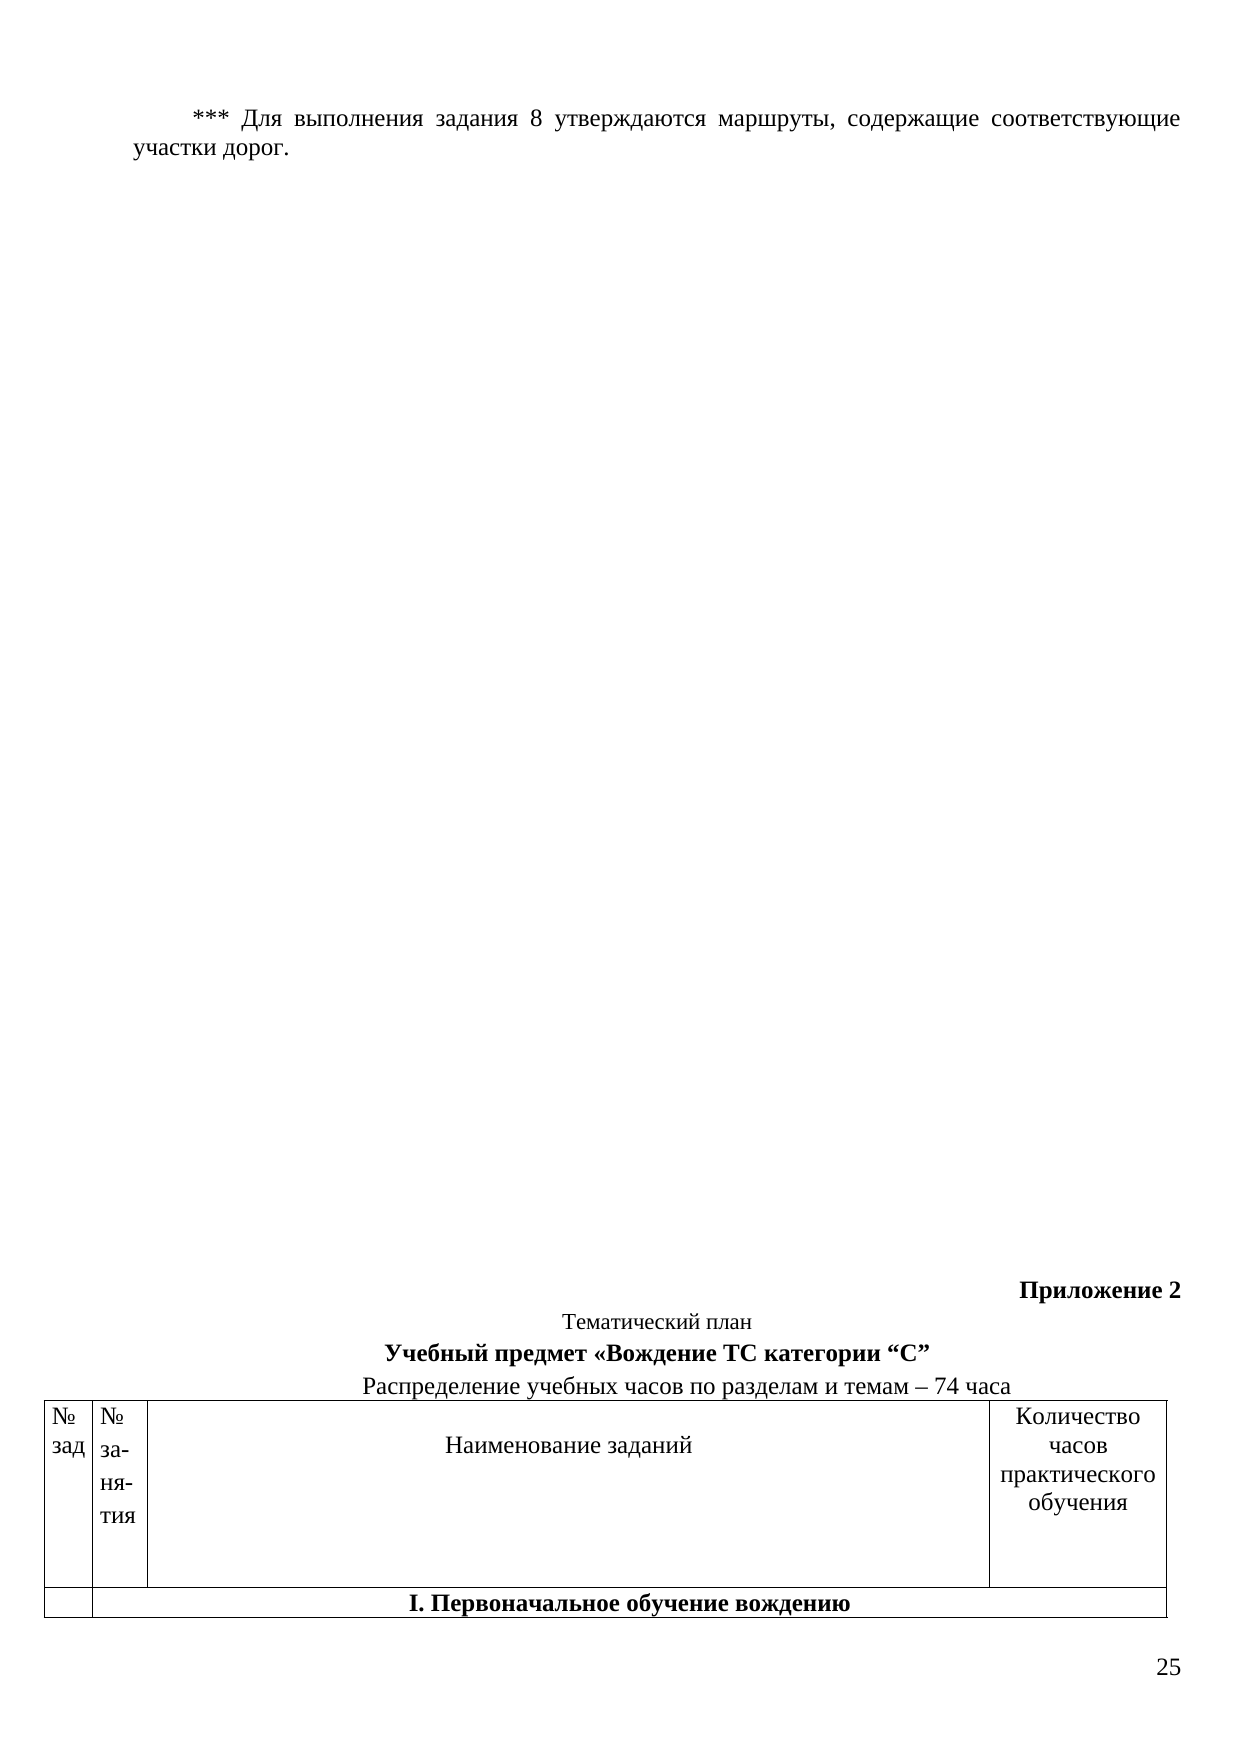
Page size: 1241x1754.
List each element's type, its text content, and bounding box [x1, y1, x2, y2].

text Приложение 2 [133, 1275, 1181, 1304]
table_header Наименование заданий [148, 1401, 989, 1587]
text Тематический план [133, 1308, 1181, 1334]
table_header № зад [45, 1401, 92, 1587]
table_header Количество часов практического обучения [990, 1401, 1166, 1587]
table_cell I. Первоначальное обучение вождению [93, 1588, 1166, 1617]
table_cell [45, 1588, 92, 1617]
table_header № за- ня- тия [93, 1401, 147, 1587]
text Распределение учебных часов по разделам и темам – 74 часа [133, 1371, 1181, 1400]
text Учебный предмет «Вождение ТС категории “С” [133, 1338, 1181, 1367]
text *** Для выполнения задания 8 утверждаются маршруты, содержащие соответствующие участки дорог. [133, 103, 1181, 161]
